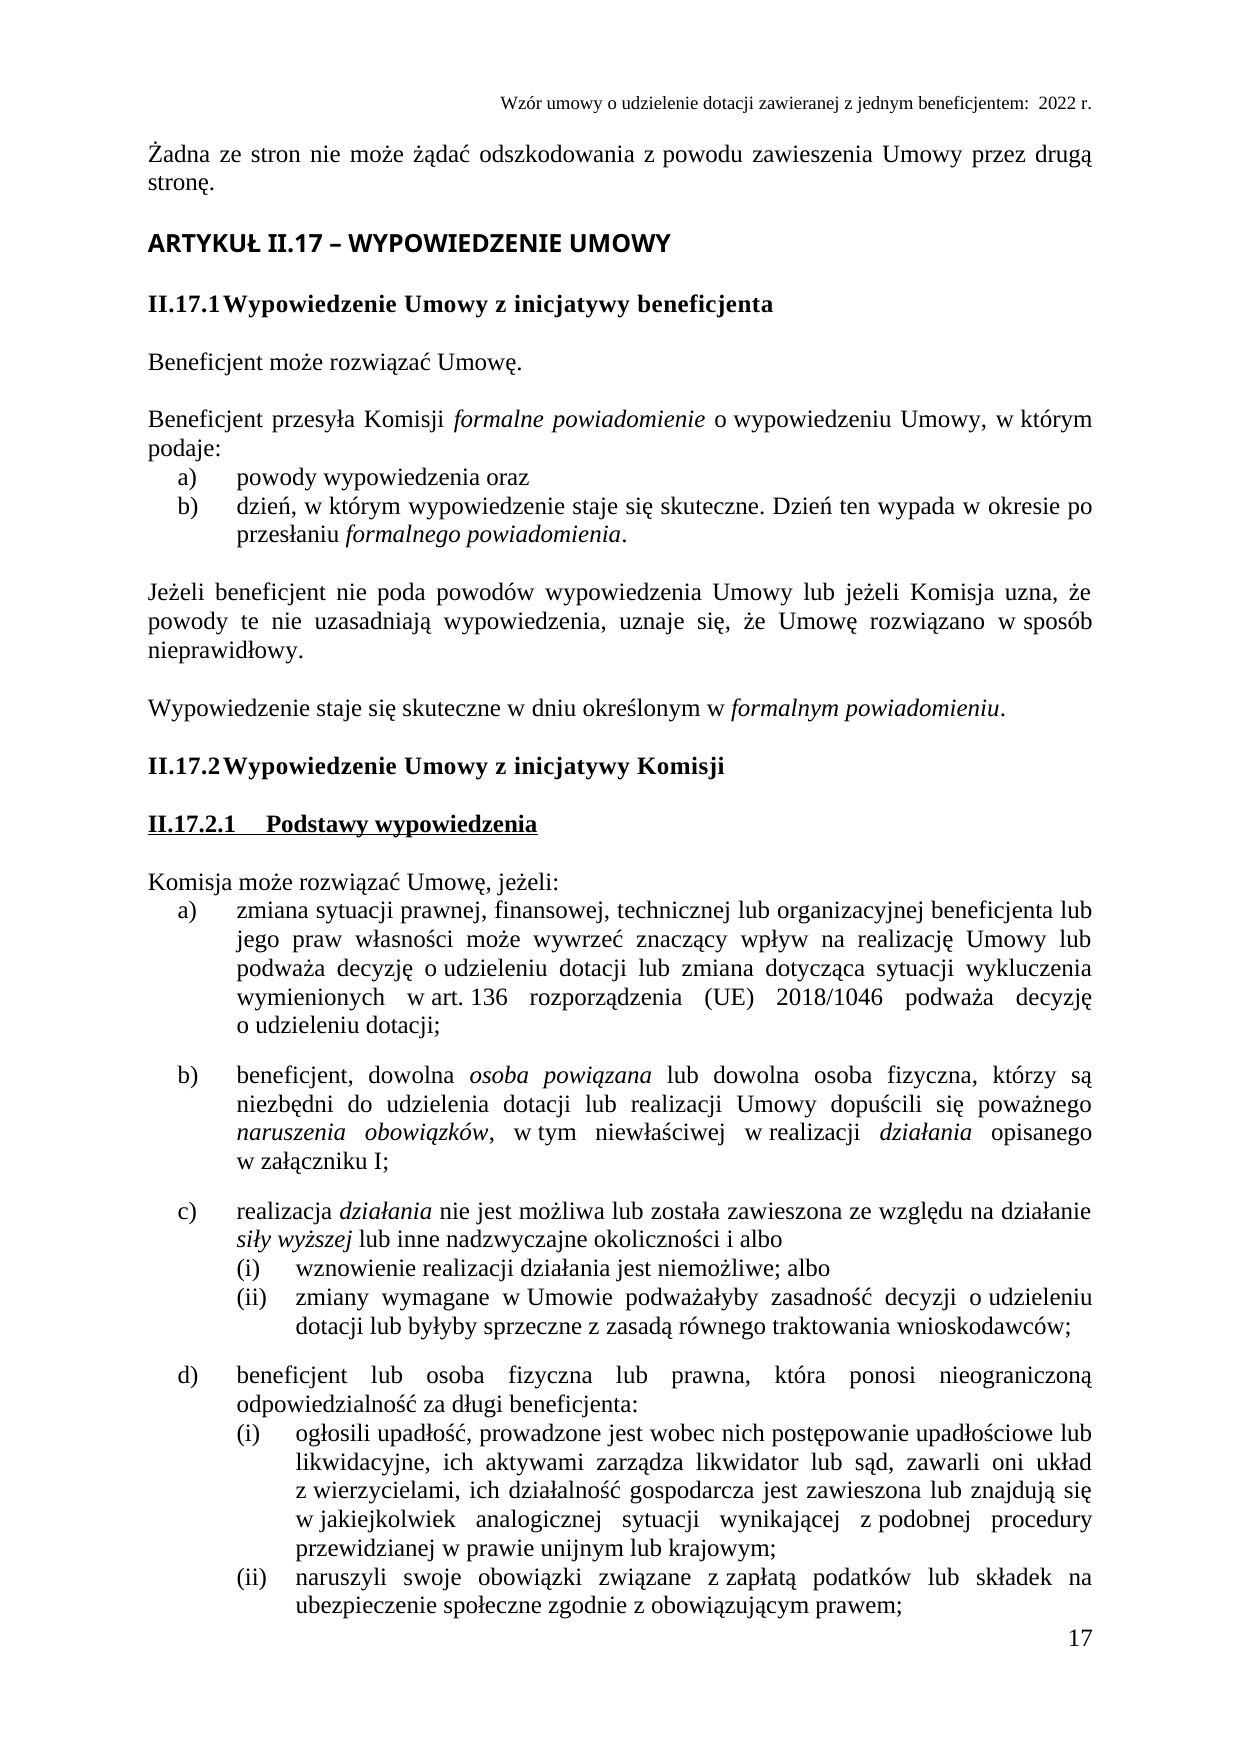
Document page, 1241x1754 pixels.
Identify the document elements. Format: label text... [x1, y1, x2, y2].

list zmiana sytuacji prawnej, finansowej, technicznej lub organizacyjnej beneficjenta lub jego praw własności może wywrzeć znaczący wpływ na realizację Umowy lub podważa decyzję o udzieleniu dotacji lub zmiana dotycząca sytuacji wykluczenia wymienionych w art. 136 rozporządzenia (UE) 2018/1046 podważa decyzję o udzieleniu dotacji; [177, 895, 1092, 1039]
list ogłosili upadłość, prowadzone jest wobec nich postępowanie upadłościowe lub likwidacyjne, ich aktywami zarządza likwidator lub sąd, zawarli oni układ z wierzycielami, ich działalność gospodarcza jest zawieszona lub znajdują się w jakiejkolwiek analogicznej sytuacji wynikającej z podobnej procedury przewidzianej w prawie unijnym lub krajowym; [236, 1418, 1092, 1562]
subtitle II.17.2.1 Podstawy wypowiedzenia [148, 809, 1092, 837]
text Beneficjent może rozwiązać Umowę. [148, 347, 1092, 375]
list wznowienie realizacji działania jest niemożliwe; albo [236, 1253, 1092, 1282]
list realizacja działania nie jest możliwa lub została zawieszona ze względu na działanie siły wyższej lub inne nadzwyczajne okoliczności i albo [177, 1196, 1092, 1253]
text Komisja może rozwiązać Umowę, jeżeli: [148, 867, 1092, 895]
list zmiany wymagane w Umowie podważałyby zasadność decyzji o udzieleniu dotacji lub byłyby sprzeczne z zasadą równego traktowania wnioskodawców; [236, 1282, 1092, 1339]
text Beneficjent przesyła Komisji formalne powiadomienie o wypowiedzeniu Umowy, w którym podaje: [148, 404, 1092, 462]
subtitle II.17.2 Wypowiedzenie Umowy z inicjatywy Komisji [148, 751, 1092, 779]
subtitle ARTYKUŁ II.17 – WYPOWIEDZENIE UMOWY [148, 225, 1092, 259]
list naruszyli swoje obowiązki związane z zapłatą podatków lub składek na ubezpieczenie społeczne zgodnie z obowiązującym prawem; [236, 1562, 1092, 1619]
list powody wypowiedzenia oraz [177, 462, 1092, 491]
list beneficjent lub osoba fizyczna lub prawna, która ponosi nieograniczoną odpowiedzialność za długi beneficjenta: [177, 1360, 1092, 1418]
text Jeżeli beneficjent nie poda powodów wypowiedzenia Umowy lub jeżeli Komisja uzna, że powody te nie uzasadniają wypowiedzenia, uznaje się, że Umowę rozwiązano w sposób nieprawidłowy. [148, 577, 1092, 664]
list dzień, w którym wypowiedzenie staje się skuteczne. Dzień ten wypada w okresie po przesłaniu formalnego powiadomienia. [177, 491, 1092, 548]
list beneficjent, dowolna osoba powiązana lub dowolna osoba fizyczna, którzy są niezbędni do udzielenia dotacji lub realizacji Umowy dopuścili się poważnego naruszenia obowiązków, w tym niewłaściwej w realizacji działania opisanego w załączniku I; [177, 1060, 1092, 1175]
subtitle II.17.1 Wypowiedzenie Umowy z inicjatywy beneficjenta [148, 289, 1092, 317]
text Wypowiedzenie staje się skuteczne w dniu określonym w formalnym powiadomieniu. [148, 693, 1092, 722]
text Żadna ze stron nie może żądać odszkodowania z powodu zawieszenia Umowy przez drugą stronę. [148, 139, 1092, 196]
